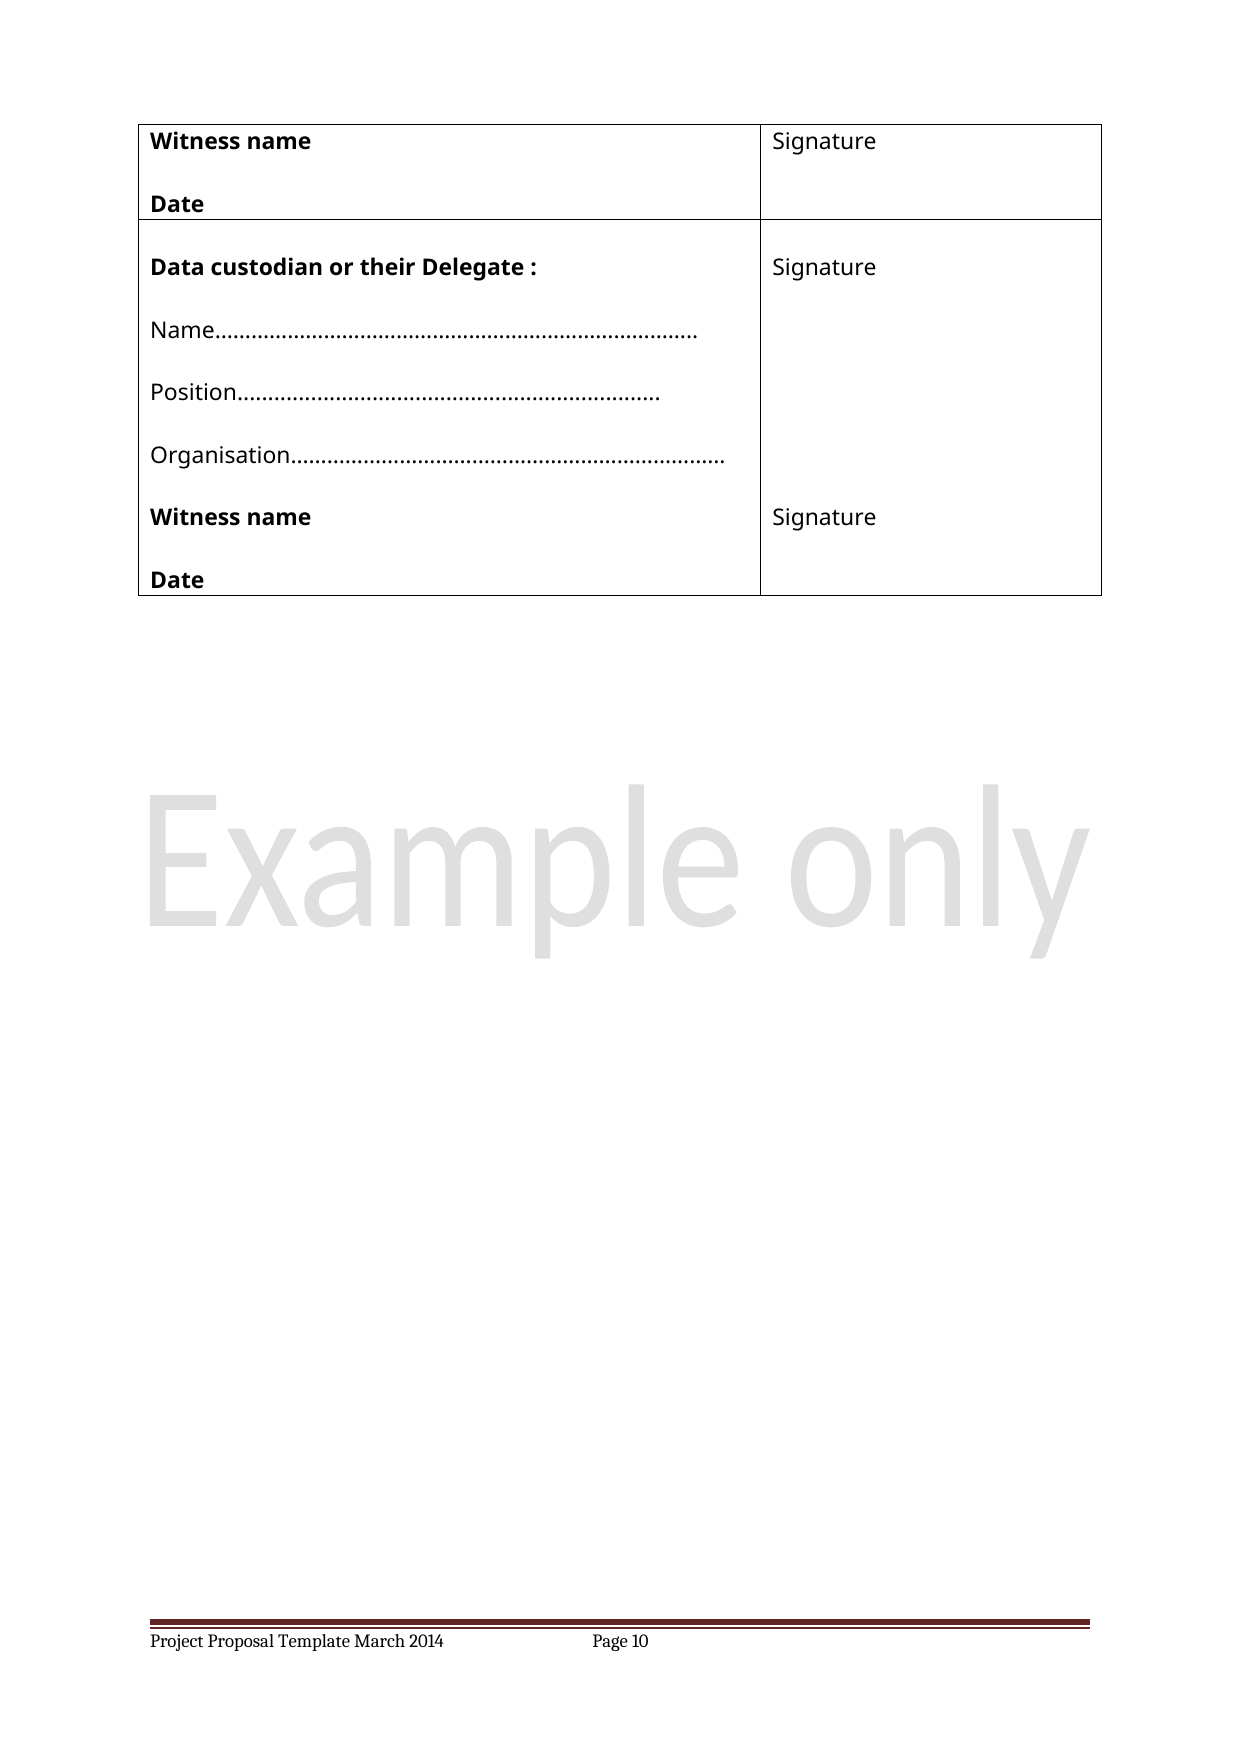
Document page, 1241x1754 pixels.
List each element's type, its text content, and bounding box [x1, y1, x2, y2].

table_cell Signature Signature [761, 220, 1101, 595]
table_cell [139, 125, 760, 219]
table_cell Signature Signature [761, 125, 1101, 219]
